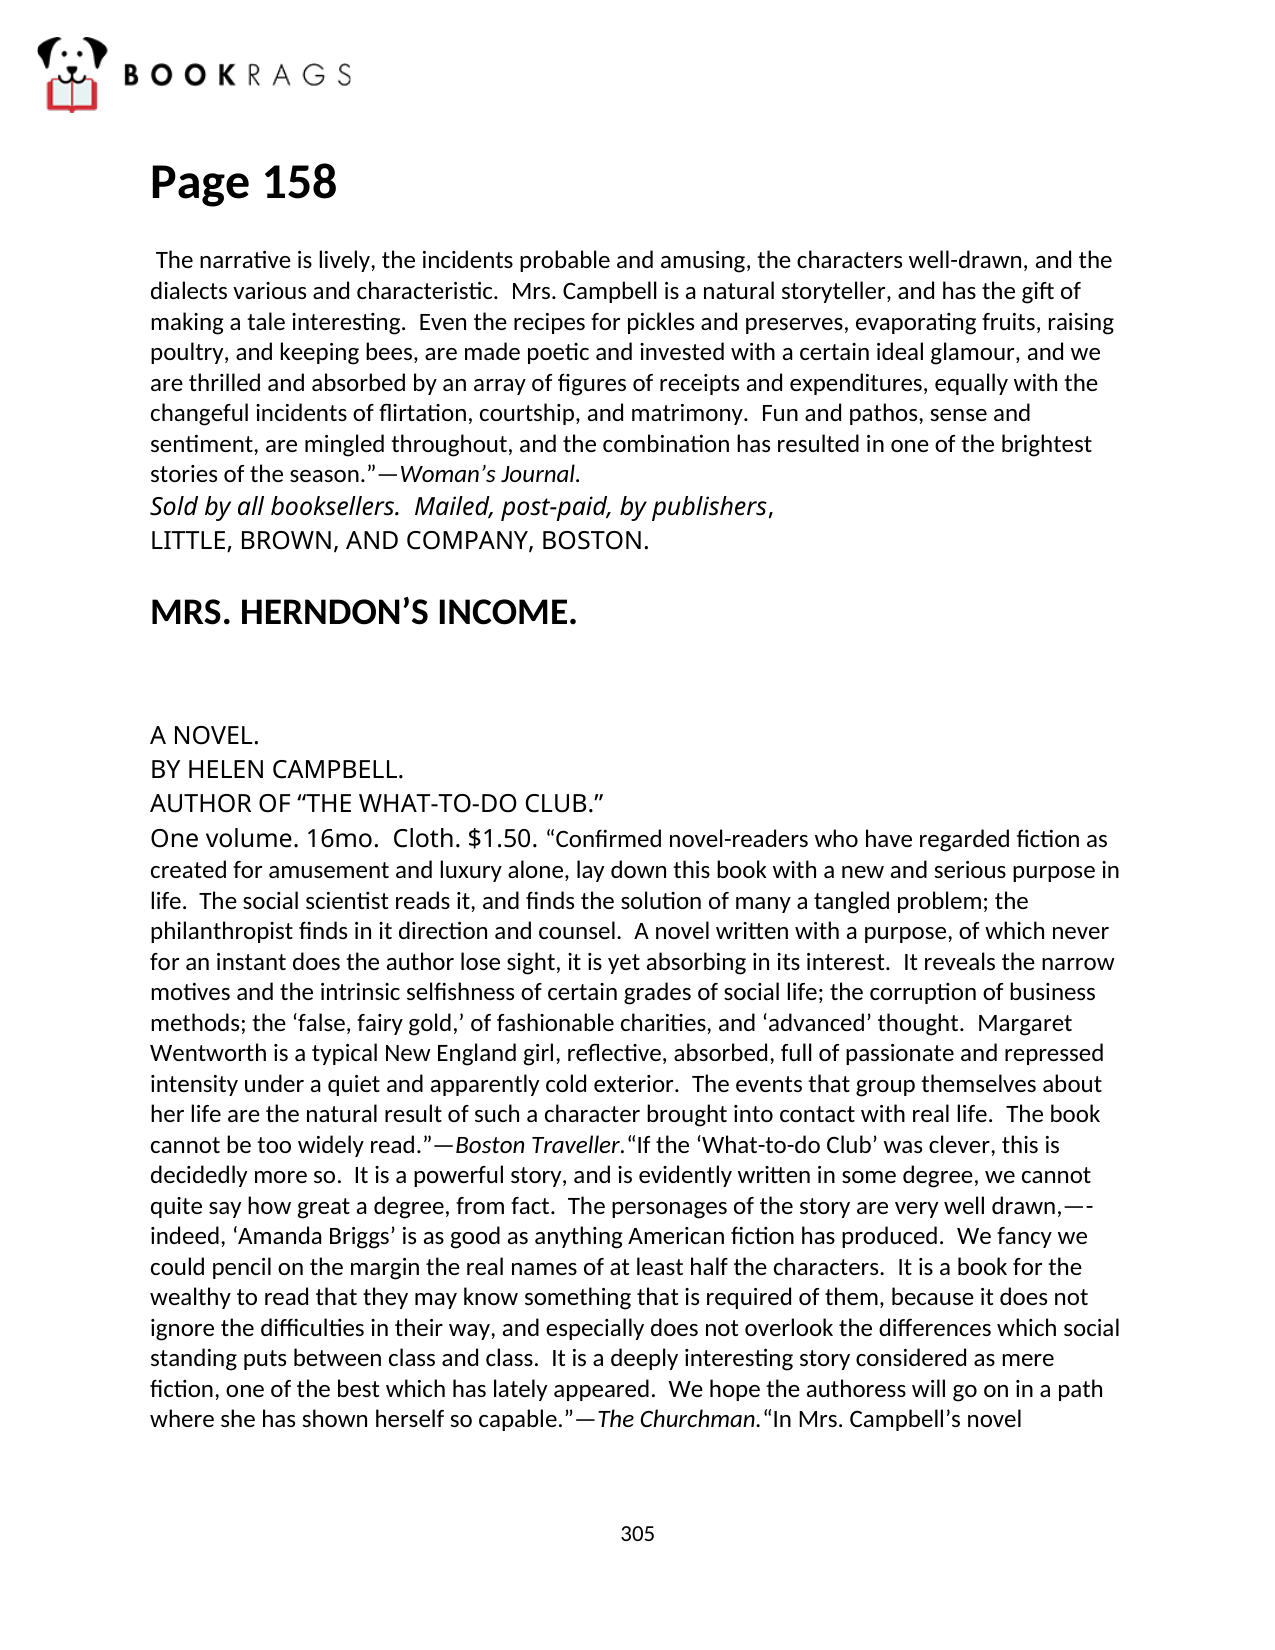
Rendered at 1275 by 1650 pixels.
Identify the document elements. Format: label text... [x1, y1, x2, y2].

picture [37, 37, 351, 113]
text The narrative is lively, the incidents probable and amusing, the characters well-drawn, and the dialects various and characteristic. Mrs. Campbell is a natural storyteller, and has the gift of making a tale interesting. Even the recipes for pickles and preserves, evaporating fruits, raising poultry, and keeping bees, are made poetic and invested with a certain ideal glamour, and we are thrilled and absorbed by an array of figures of receipts and expenditures, equally with the changeful incidents of flirtation, courtship, and matrimony. Fun and pathos, sense and sentiment, are mingled throughout, and the combination has resulted in one of the brightest stories of the season.”—­Woman’s Journal. Sold by all booksellers. Mailed, post-paid, by publishers, LITTLE, BROWN, AND COMPANY, BOSTON. [150, 244, 1125, 557]
text MRS. HERNDON’S INCOME. [150, 588, 1125, 634]
text Page 158 [150, 150, 1125, 211]
text A NOVEL. BY HELEN CAMPBELL. AUTHOR OF “THE WHAT-TO-DO CLUB.” One volume. 16mo. Cloth. $1.50. “Confirmed novel-readers who have regarded fiction as created for amusement and luxury alone, lay down this book with a new and serious purpose in life. The social scientist reads it, and finds the solution of many a tangled problem; the philanthropist finds in it direction and counsel. A novel written with a purpose, of which never for an instant does the author lose sight, it is yet absorbing in its interest. It reveals the narrow motives and the intrinsic selfishness of certain grades of social life; the corruption of business methods; the ‘false, fairy gold,’ of fashionable charities, and ‘advanced’ thought. Margaret Wentworth is a typical New England girl, reflective, absorbed, full of passionate and repressed intensity under a quiet and apparently cold exterior. The events that group themselves about her life are the natural result of such a character brought into contact with real life. The book cannot be too widely read.”—­Boston Traveller.“If the ‘What-to-do Club’ was clever, this is decidedly more so. It is a powerful story, and is evidently written in some degree, we cannot quite say how great a degree, from fact. The personages of the story are very well drawn,—­indeed, ‘Amanda Briggs’ is as good as anything American fiction has produced. We fancy we could pencil on the margin the real names of at least half the characters. It is a book for the wealthy to read that they may know something that is required of them, because it does not ignore the difficulties in their way, and especially does not overlook the differences which social standing puts between class and class. It is a deeply interesting story considered as mere fiction, one of the best which has lately appeared. We hope the authoress will go on in a path where she has shown herself so capable.”—­The Churchman.“In Mrs. Campbell’s novel [150, 718, 1125, 1434]
